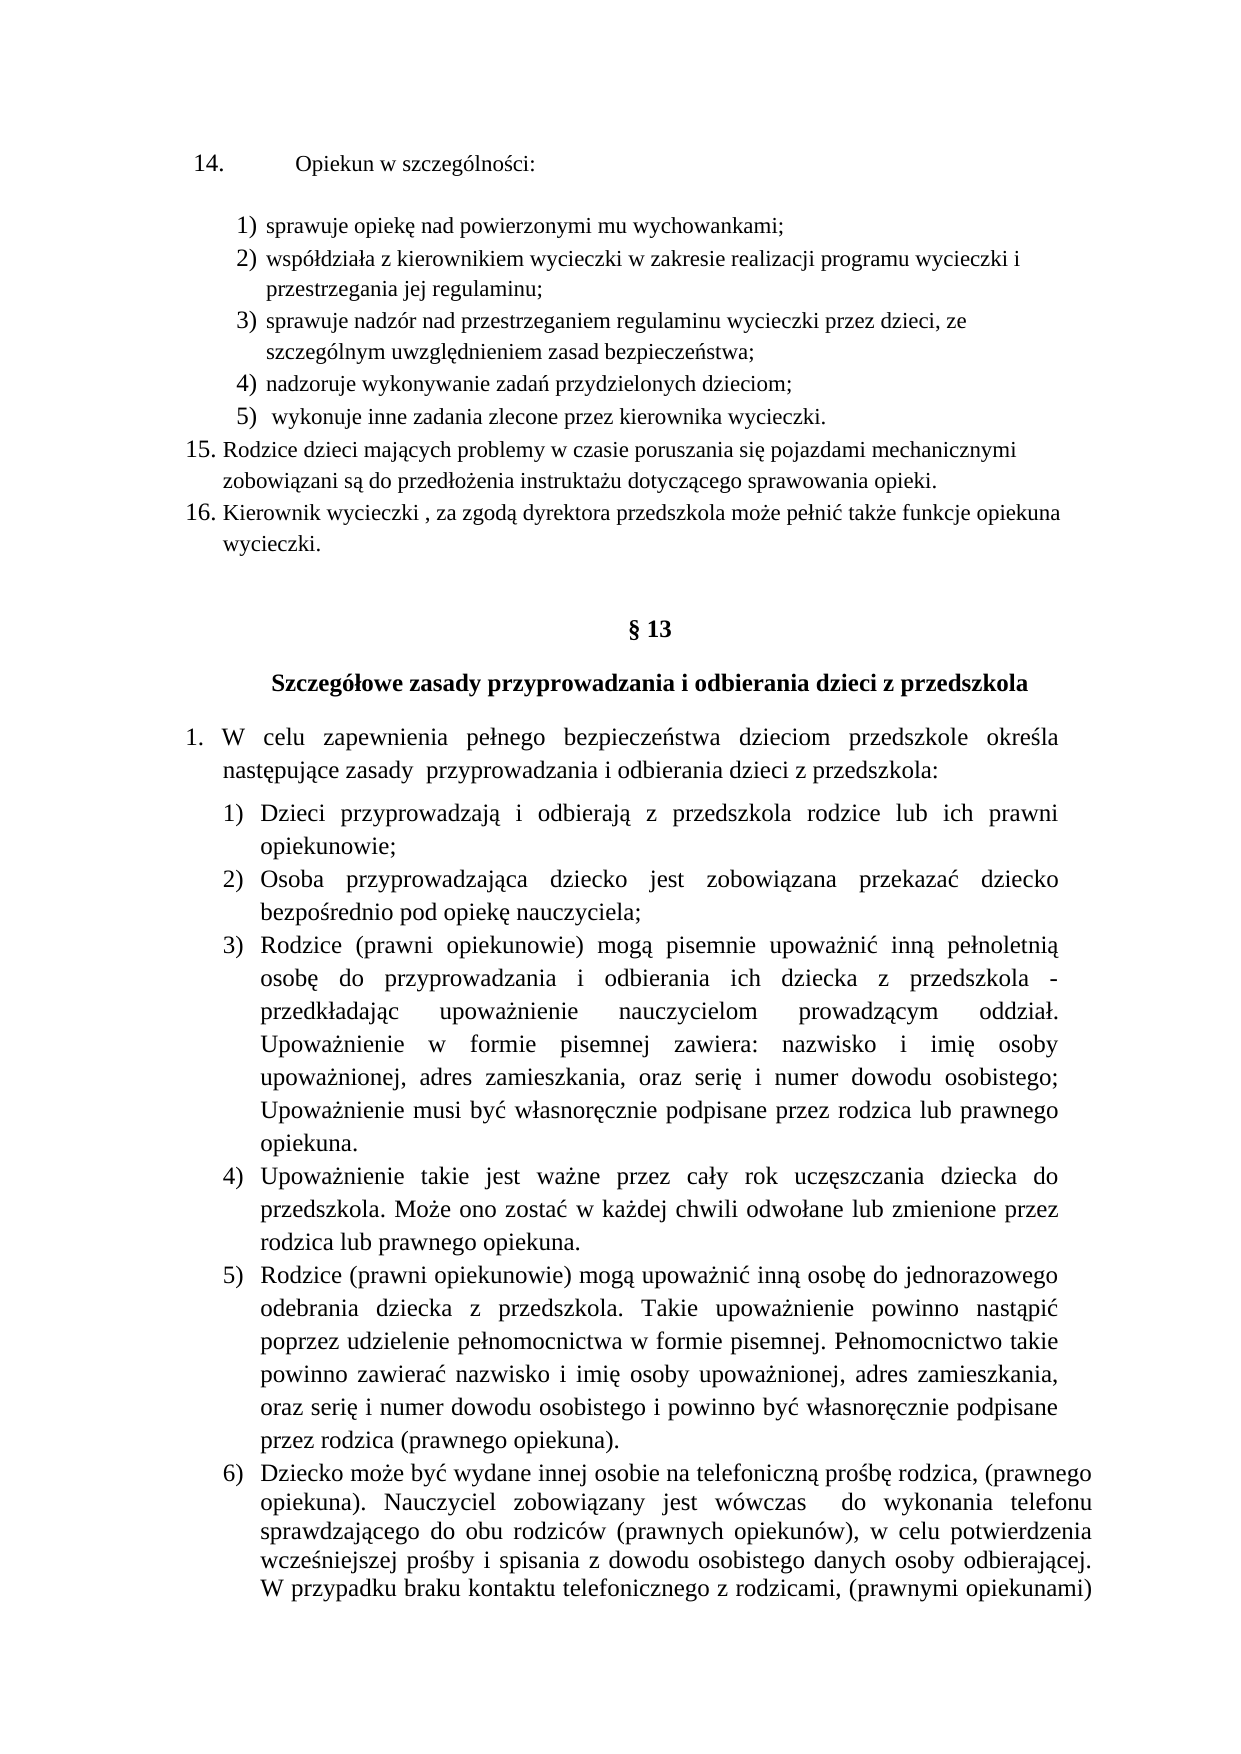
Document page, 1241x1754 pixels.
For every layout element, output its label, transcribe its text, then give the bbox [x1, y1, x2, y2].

list Rodzice dzieci mających problemy w czasie poruszania się pojazdami mechanicznymi zobowiązani są do przedłożenia instruktażu dotyczącego sprawowania opieki. [185, 434, 1093, 493]
text Szczegółowe zasady przyprowadzania i odbierania dzieci z przedszkola [207, 668, 1093, 697]
list Rodzice (prawni opiekunowie) mogą upoważnić inną osobę do jednorazowego odebrania dziecka z przedszkola. Takie upoważnienie powinno nastąpić poprzez udzielenie pełnomocnictwa w formie pisemnej. Pełnomocnictwo takie powinno zawierać nazwisko i imię osoby upoważnionej, adres zamieszkania, oraz serię i numer dowodu osobistego i powinno być własnoręcznie podpisane przez rodzica (prawnego opiekuna). [223, 1260, 1059, 1454]
list Upoważnienie takie jest ważne przez cały rok uczęszczania dziecka do przedszkola. Może ono zostać w każdej chwili odwołane lub zmienione przez rodzica lub prawnego opiekuna. [223, 1161, 1059, 1256]
list sprawuje nadzór nad przestrzeganiem regulaminu wycieczki przez dzieci, ze szczególnym uwzględnieniem zasad bezpieczeństwa; [236, 306, 1093, 364]
list Opiekun w szczególności: [193, 148, 1093, 176]
list nadzoruje wykonywanie zadań przydzielonych dzieciom; [236, 368, 1093, 397]
list sprawuje opiekę nad powierzonymi mu wychowankami; [236, 210, 1093, 238]
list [223, 1458, 1093, 1602]
list Dzieci przyprowadzają i odbierają z przedszkola rodzice lub ich prawni opiekunowie; [223, 798, 1059, 860]
list Rodzice (prawni opiekunowie) mogą pisemnie upoważnić inną pełnoletnią osobę do przyprowadzania i odbierania ich dziecka z przedszkola - przedkładając upoważnienie nauczycielom prowadzącym oddział. Upoważnienie w formie pisemnej zawiera: nazwisko i imię osoby upoważnionej, adres zamieszkania, oraz serię i numer dowodu osobistego; Upoważnienie musi być własnoręcznie podpisane przez rodzica lub prawnego opiekuna. [223, 930, 1059, 1157]
list Kierownik wycieczki , za zgodą dyrektora przedszkola może pełnić także funkcje opiekuna wycieczki. [185, 497, 1093, 556]
text § 13 [207, 614, 1093, 643]
list Osoba przyprowadzająca dziecko jest zobowiązana przekazać dziecko bezpośrednio pod opiekę nauczyciela; [223, 864, 1059, 926]
list W celu zapewnienia pełnego bezpieczeństwa dzieciom przedszkole określa następujące zasady przyprowadzania i odbierania dzieci z przedszkola: [185, 722, 1059, 783]
list współdziała z kierownikiem wycieczki w zakresie realizacji programu wycieczki i przestrzegania jej regulaminu; [236, 243, 1093, 302]
list wykonuje inne zadania zlecone przez kierownika wycieczki. [236, 401, 1093, 430]
